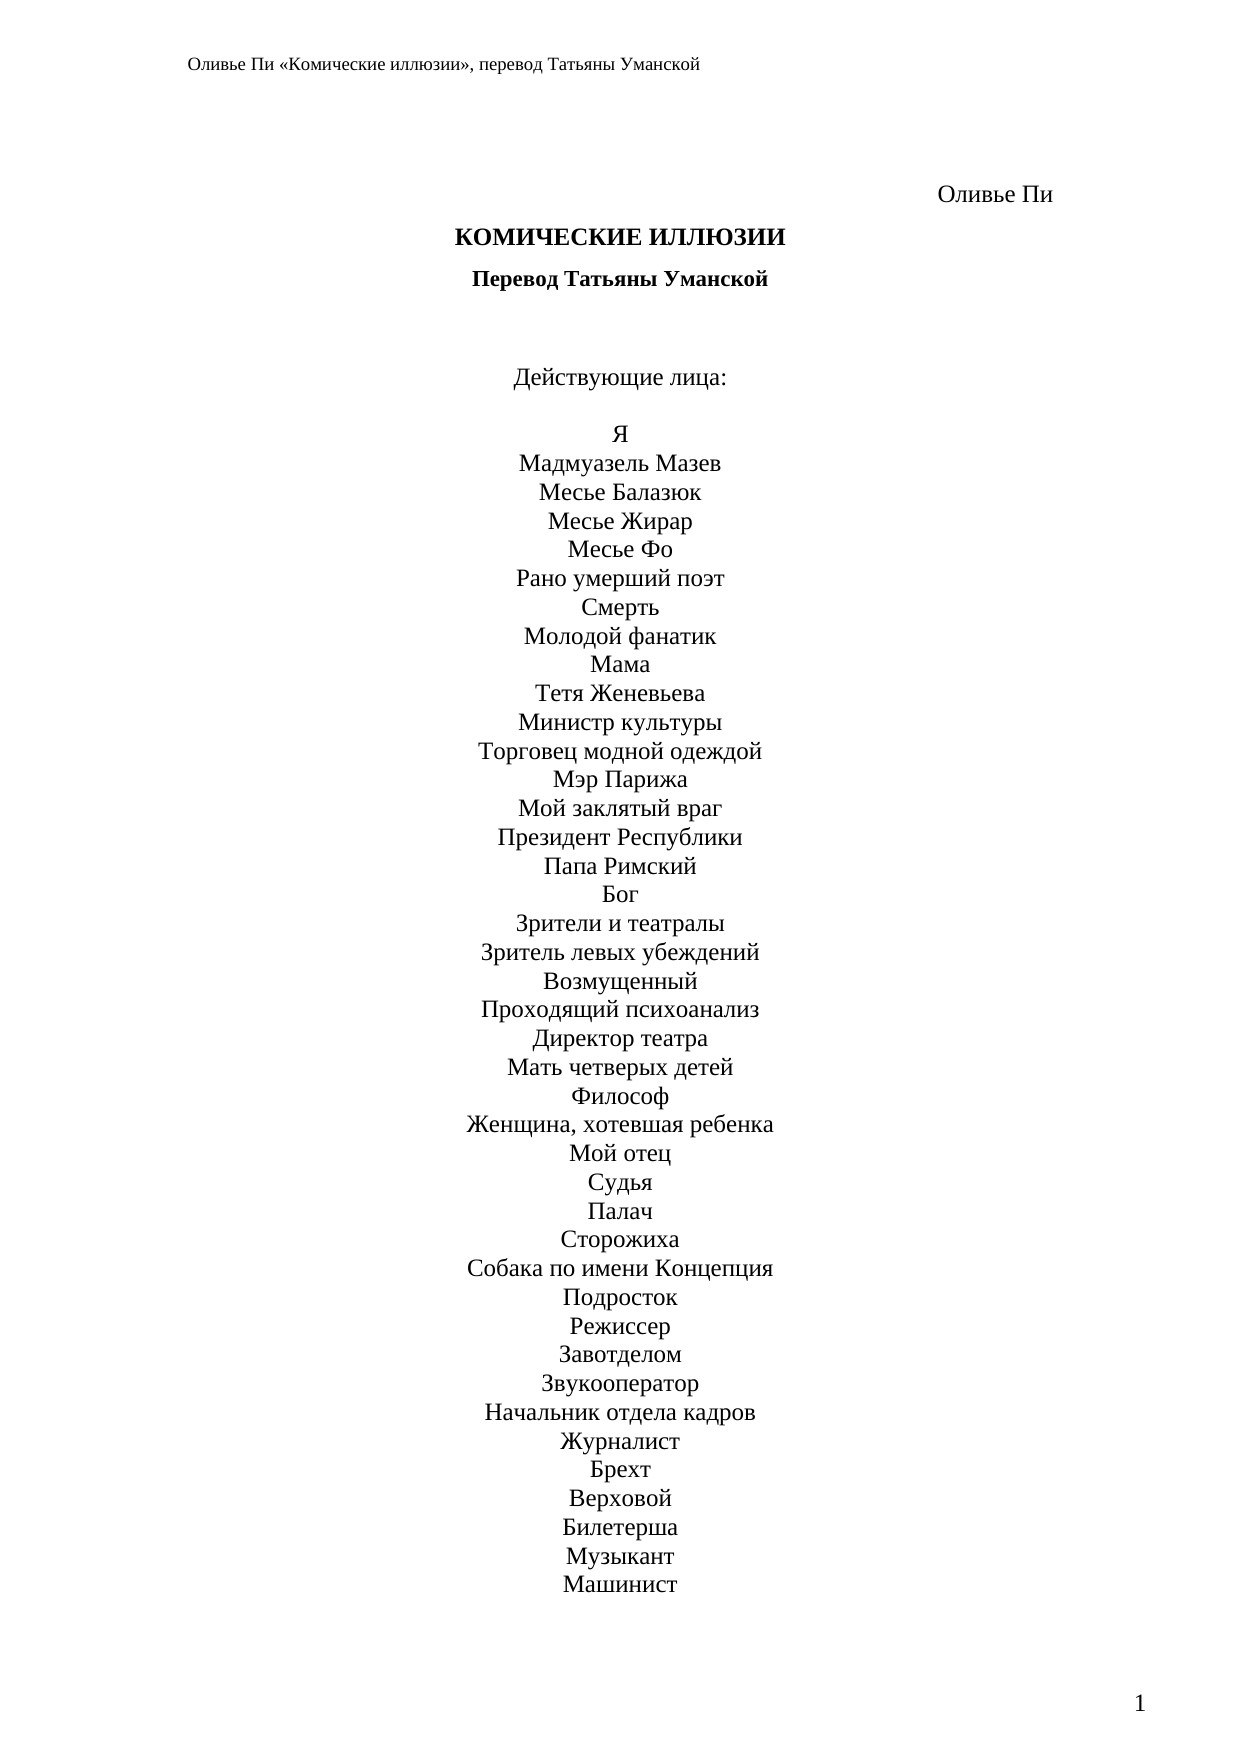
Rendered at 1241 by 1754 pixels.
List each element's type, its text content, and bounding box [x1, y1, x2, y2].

text Месье Жирар [187, 506, 1053, 534]
text Верховой [187, 1483, 1053, 1512]
text Судья [187, 1167, 1053, 1196]
text Оливье Пи [187, 179, 1053, 207]
text КОМИЧЕСКИЕ ИЛЛЮЗИИ [187, 222, 1053, 251]
text Сторожиха [187, 1224, 1053, 1253]
text Рано умерший поэт [187, 563, 1053, 592]
text Мама [187, 649, 1053, 678]
text Министр культуры [187, 707, 1053, 736]
text Президент Республики [187, 822, 1053, 851]
text Режиссер [187, 1311, 1053, 1339]
text Перевод Татьяны Уманской [187, 265, 1053, 291]
text Зритель левых убеждений [187, 937, 1053, 966]
text Мой отец [187, 1138, 1053, 1167]
text Мэр Парижа [187, 764, 1053, 793]
text Зрители и театралы [187, 908, 1053, 937]
text Молодой фанатик [187, 621, 1053, 649]
text Директор театра [187, 1023, 1053, 1052]
text Билетерша [187, 1512, 1053, 1541]
text Смерть [187, 592, 1053, 621]
text Мадмуазель Мазев [187, 448, 1053, 477]
text Брехт [187, 1454, 1053, 1483]
text Подросток [187, 1282, 1053, 1311]
text Начальник отдела кадров [187, 1397, 1053, 1426]
text Мать четверых детей [187, 1052, 1053, 1081]
text Действующие лица: [187, 362, 1053, 391]
text Женщина, хотевшая ребенка [187, 1109, 1053, 1138]
text Машинист [187, 1569, 1053, 1598]
text Месье Балазюк [187, 477, 1053, 506]
text Палач [187, 1196, 1053, 1224]
text Философ [187, 1081, 1053, 1109]
text Торговец модной одеждой [187, 736, 1053, 764]
text Звукооператор [187, 1368, 1053, 1397]
text Бог [187, 879, 1053, 908]
text Журналист [187, 1426, 1053, 1454]
text Завотделом [187, 1339, 1053, 1368]
text Проходящий психоанализ [187, 994, 1053, 1023]
text Мой заклятый враг [187, 793, 1053, 822]
text Музыкант [187, 1541, 1053, 1569]
text Я [187, 419, 1053, 448]
text Папа Римский [187, 851, 1053, 879]
text Тетя Женевьева [187, 678, 1053, 707]
text Собака по имени Концепция [187, 1253, 1053, 1282]
text Возмущенный [187, 966, 1053, 994]
text Месье Фо [187, 534, 1053, 563]
